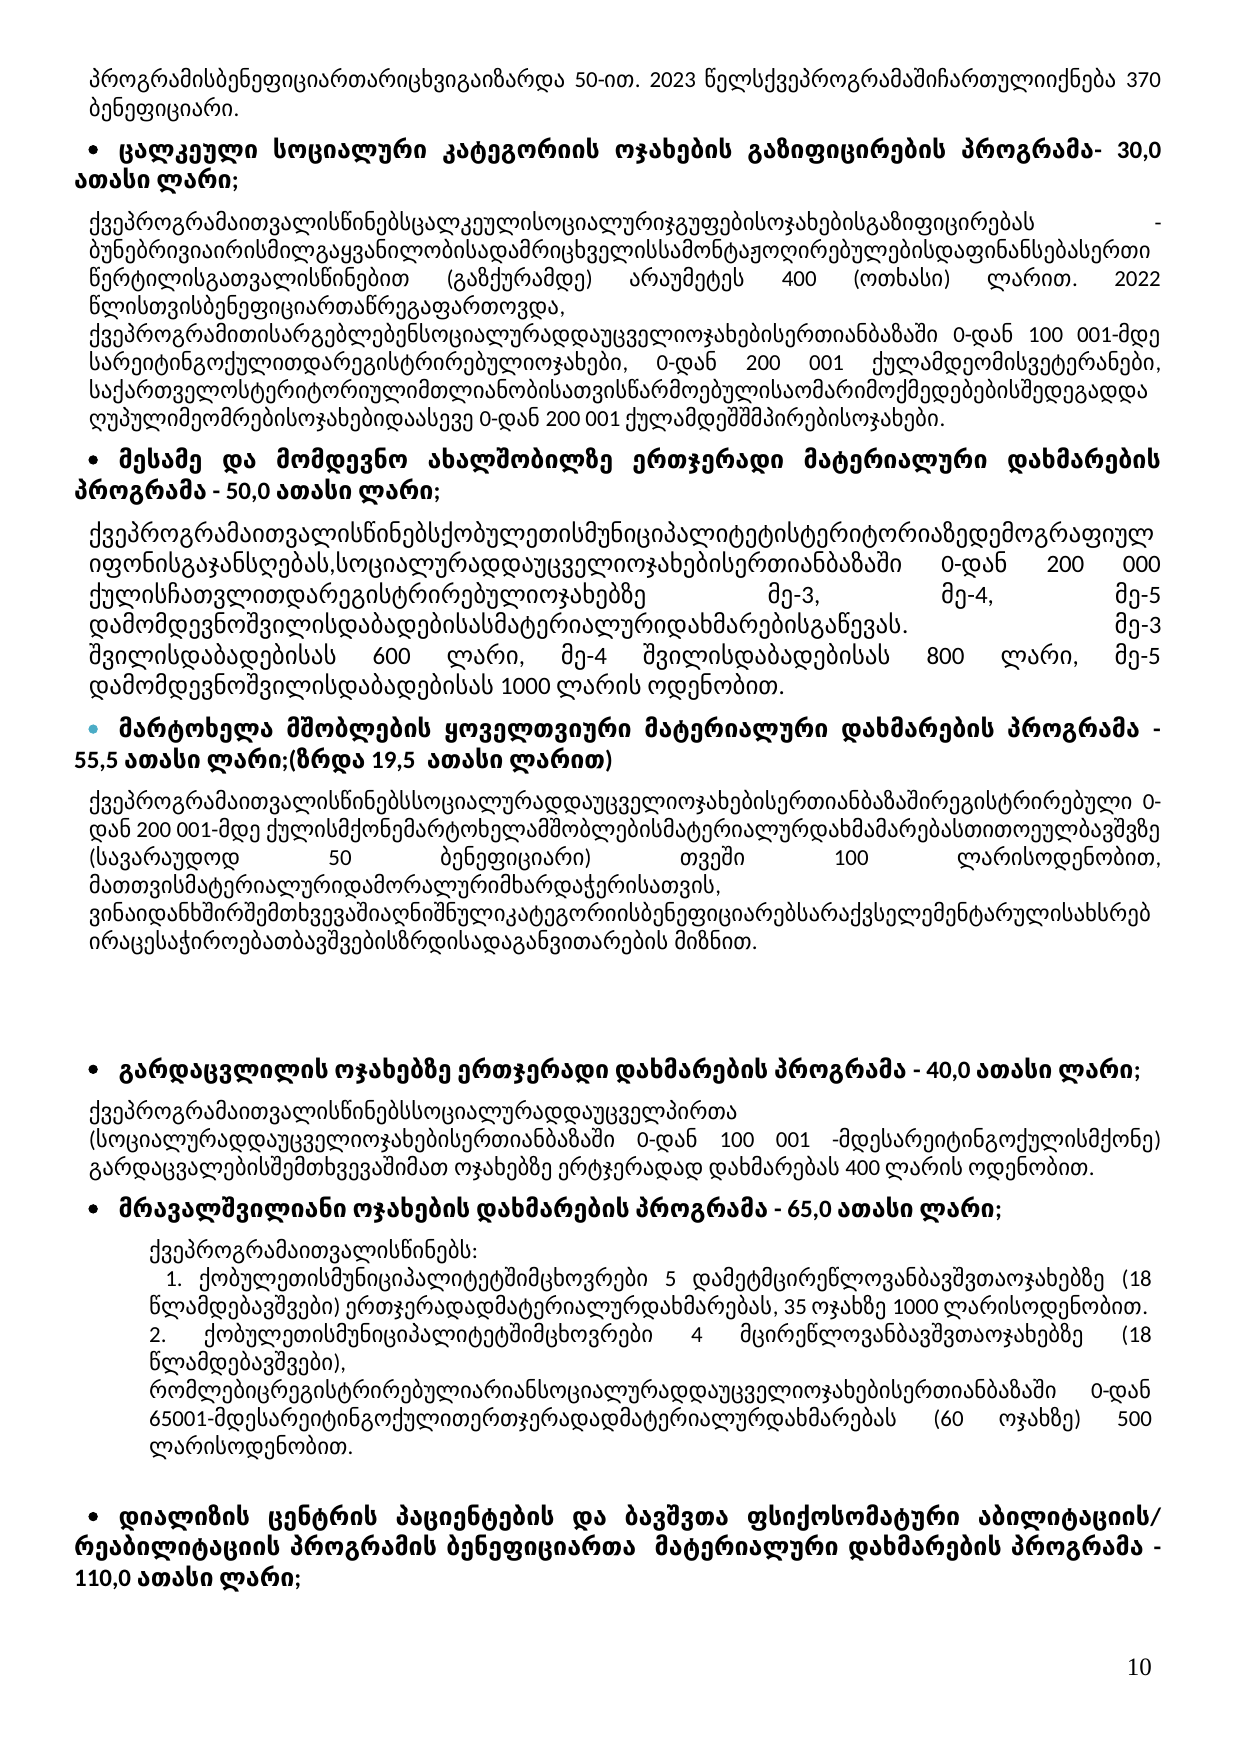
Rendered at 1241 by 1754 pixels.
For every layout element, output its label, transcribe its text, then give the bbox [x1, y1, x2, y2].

list ქვეპროგრამაითვალისწინებს: [149, 1236, 1152, 1264]
list გარდაცვლილის ოჯახებზე ერთჯერადი დახმარების პროგრამა - 40,0 ათასი ლარი; [74, 1054, 1161, 1084]
list 2. ქობულეთისმუნიციპალიტეტშიმცხოვრები 4 მცირეწლოვანბავშვთაოჯახებზე (18 წლამდებავშვები), რომლებიცრეგისტრირებულიარიანსოციალურადდაუცველიოჯახებისერთიანბაზაში 0-დან 65001-მდესარეიტინგოქულითერთჯერადადმატერიალურდახმარებას (60 ოჯახზე) 500 ლარისოდენობით. [149, 1320, 1152, 1461]
list მრავალშვილიანი ოჯახების დახმარების პროგრამა - 65,0 ათასი ლარი; [74, 1193, 1161, 1224]
list დიალიზის ცენტრის პაციენტების და ბავშვთა ფსიქოსომატური აბილიტაციის/ რეაბილიტაციის პროგრამის ბენეფიციართა მატერიალური დახმარების პროგრამა - 110,0 ათასი ლარი; [74, 1501, 1161, 1593]
text ქვეპროგრამაითვალისწინებსცალკეულისოციალურიჯგუფებისოჯახებისგაზიფიცირებას - ბუნებრივიაირისმილგაყვანილობისადამრიცხველისსამონტაჟოღირებულებისდაფინანსებასერთიწერტილისგათვალისწინებით (გაზქურამდე) არაუმეტეს 400 (ოთხასი) ლარით. 2022 წლისთვისბენეფიციართაწრეგაფართოვდა, ქვეპროგრამითისარგებლებენსოციალურადდაუცველიოჯახებისერთიანბაზაში 0-დან 100 001-მდე სარეიტინგოქულითდარეგისტრირებულიოჯახები, 0-დან 200 001 ქულამდეომისვეტერანები, საქართველოსტერიტორიულიმთლიანობისათვისწარმოებულისაომარიმოქმედებებისშედეგადდაღუპულიმეომრებისოჯახებიდაასევე 0-დან 200 001 ქულამდეშშმპირებისოჯახები. [89, 208, 1161, 432]
list ცალკეული სოციალური კატეგორიის ოჯახების გაზიფიცირების პროგრამა- 30,0 ათასი ლარი; [74, 134, 1161, 195]
text ქვეპროგრამაითვალისწინებსსოციალურადდაუცველპირთა (სოციალურადდაუცველიოჯახებისერთიანბაზაში 0-დან 100 001 -მდესარეიტინგოქულისმქონე) გარდაცვალებისშემთხვევაშიმათ ოჯახებზე ერტჯერადად დახმარებას 400 ლარის ოდენობით. [89, 1097, 1161, 1181]
list მარტოხელა მშობლების ყოველთვიური მატერიალური დახმარების პროგრამა - 55,5 ათასი ლარი;(ზრდა 19,5 ათასი ლარით) [74, 713, 1161, 774]
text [89, 66, 1161, 122]
list 1. ქობულეთისმუნიციპალიტეტშიმცხოვრები 5 დამეტმცირეწლოვანბავშვთაოჯახებზე (18 წლამდებავშვები) ერთჯერადადმატერიალურდახმარებას, 35 ოჯახზე 1000 ლარისოდენობით. [149, 1264, 1152, 1320]
text ქვეპროგრამაითვალისწინებსსოციალურადდაუცველიოჯახებისერთიანბაზაშირეგისტრირებული 0-დან 200 001-მდე ქულისმქონემარტოხელამშობლებისმატერიალურდახმამარებასთითოეულბავშვზე (სავარაუდოდ 50 ბენეფიციარი) თვეში 100 ლარისოდენობით, მათთვისმატერიალურიდამორალურიმხარდაჭერისათვის, ვინაიდანხშირშემთხვევაშიაღნიშნულიკატეგორიისბენეფიციარებსარაქვსელემენტარულისახსრებირაცესაჭიროებათბავშვებისზრდისადაგანვითარების მიზნით. [89, 787, 1161, 955]
text ქვეპროგრამაითვალისწინებსქობულეთისმუნიციპალიტეტისტერიტორიაზედემოგრაფიულიფონისგაჯანსღებას,სოციალურადდაუცველიოჯახებისერთიანბაზაში 0-დან 200 000 ქულისჩათვლითდარეგისტრირებულიოჯახებზე მე-3, მე-4, მე-5 დამომდევნოშვილისდაბადებისასმატერიალურიდახმარებისგაწევას. მე-3 შვილისდაბადებისას 600 ლარი, მე-4 შვილისდაბადებისას 800 ლარი, მე-5 დამომდევნოშვილისდაბადებისას 1000 ლარის ოდენობით. [89, 518, 1161, 701]
list მესამე და მომდევნო ახალშობილზე ერთჯერადი მატერიალური დახმარების პროგრამა - 50,0 ათასი ლარი; [74, 444, 1161, 505]
